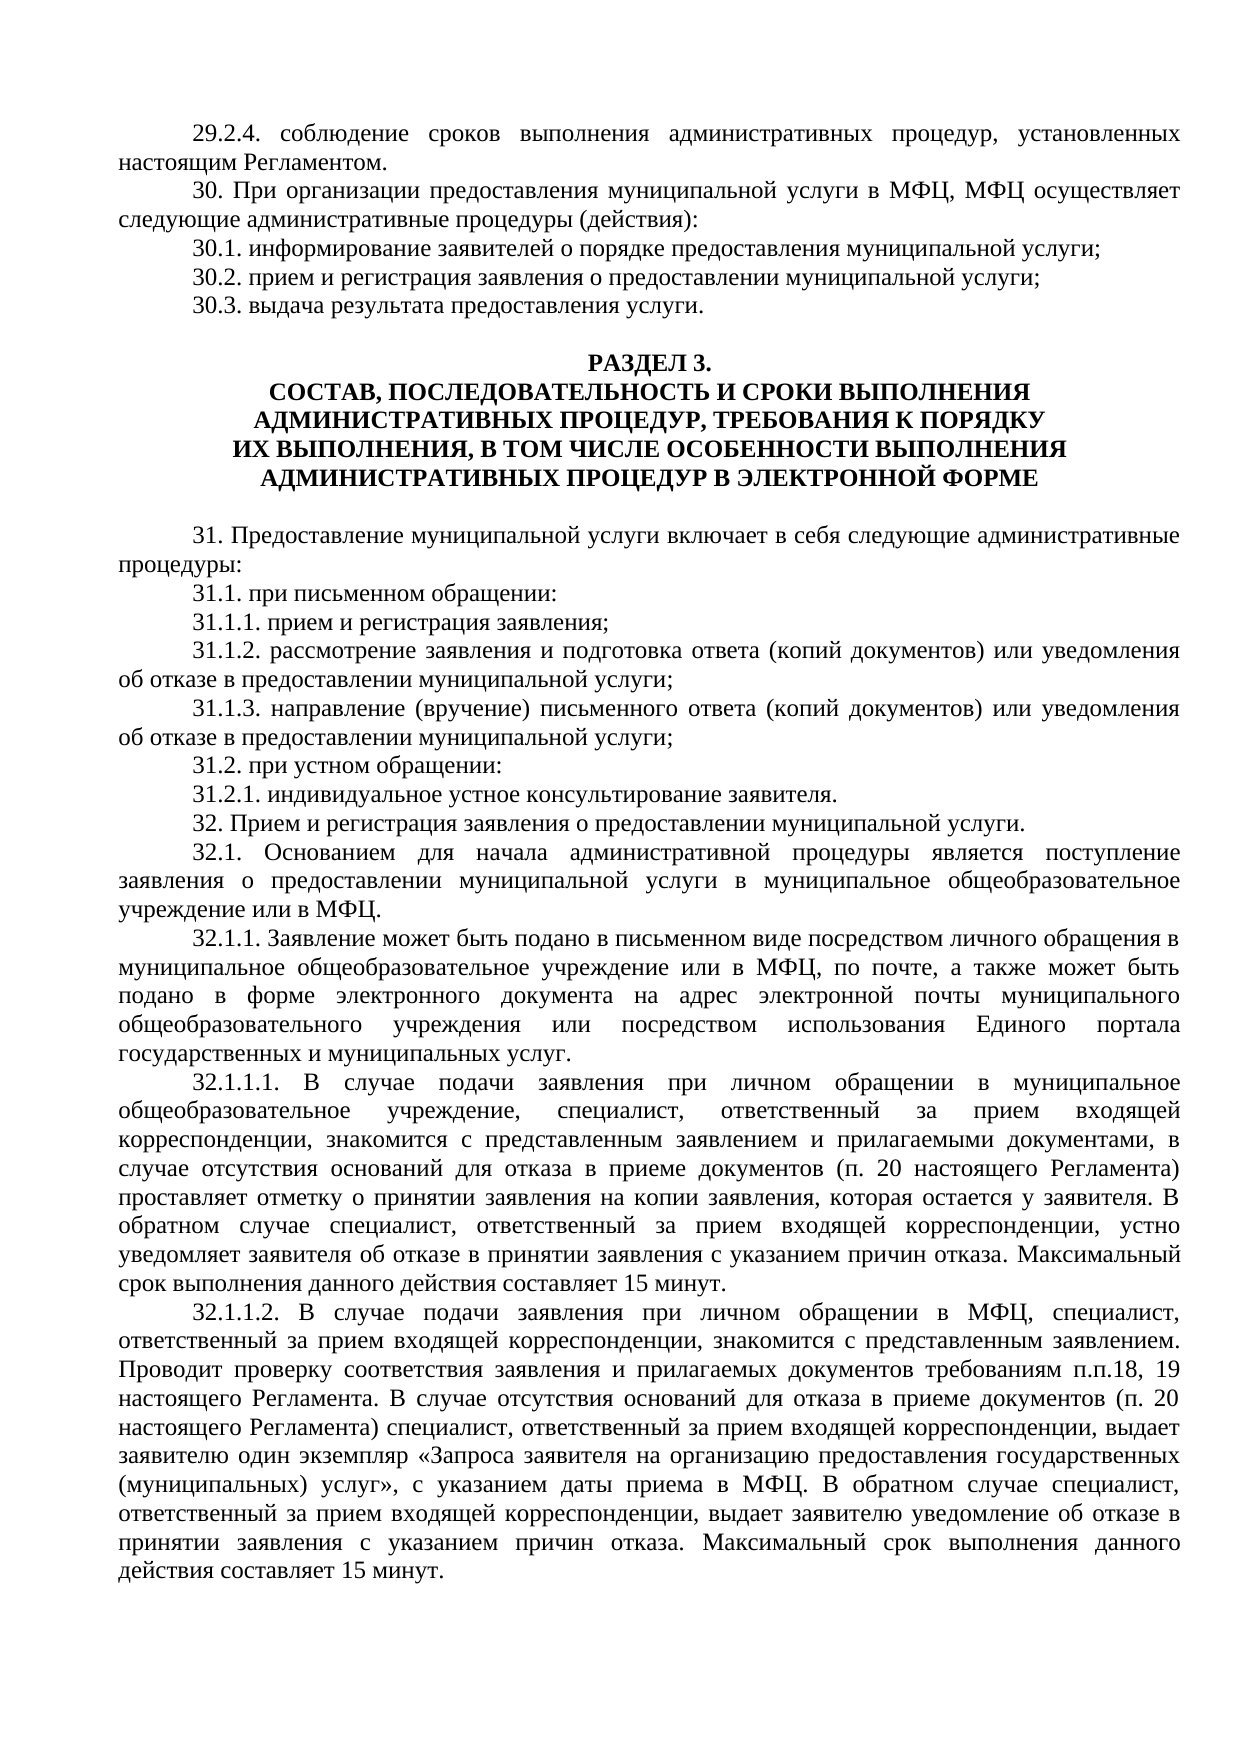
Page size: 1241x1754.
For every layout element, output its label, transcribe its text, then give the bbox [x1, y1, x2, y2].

text 31.1.3. направление (вручение) письменного ответа (копий документов) или уведомления об отказе в предоставлении муниципальной услуги; [118, 693, 1181, 751]
text 32. Прием и регистрация заявления о предоставлении муниципальной услуги. [118, 808, 1181, 837]
text 30.3. выдача результата предоставления услуги. [118, 291, 1181, 319]
text 32.1.1. Заявление может быть подано в письменном виде посредством личного обращения в муниципальное общеобразовательное учреждение или в МФЦ, по почте, а также может быть подано в форме электронного документа на адрес электронной почты муниципального общеобразовательного учреждения или посредством использования Единого портала государственных и муниципальных услуг. [118, 923, 1181, 1067]
text АДМИНИСТРАТИВНЫХ ПРОЦЕДУР В ЭЛЕКТРОННОЙ ФОРМЕ [118, 463, 1181, 492]
text 32.1.1.1. В случае подачи заявления при личном обращении в муниципальное общеобразовательное учреждение, специалист, ответственный за прием входящей корреспонденции, знакомится с представленным заявлением и прилагаемыми документами, в случае отсутствия оснований для отказа в приеме документов (п. 20 настоящего Регламента) проставляет отметку о принятии заявления на копии заявления, которая остается у заявителя. В обратном случае специалист, ответственный за прием входящей корреспонденции, устно уведомляет заявителя об отказе в принятии заявления с указанием причин отказа. Максимальный срок выполнения данного действия составляет 15 минут. [118, 1067, 1181, 1297]
text 31.1. при письменном обращении: [118, 578, 1181, 607]
text 31.1.1. прием и регистрация заявления; [118, 607, 1181, 636]
text 32.1.1.2. В случае подачи заявления при личном обращении в МФЦ, специалист, ответственный за прием входящей корреспонденции, знакомится с представленным заявлением. Проводит проверку соответствия заявления и прилагаемых документов требованиям п.п.18, 19 настоящего Регламента. В случае отсутствия оснований для отказа в приеме документов (п. 20 настоящего Регламента) специалист, ответственный за прием входящей корреспонденции, выдает заявителю один экземпляр «Запроса заявителя на организацию предоставления государственных (муниципальных) услуг», с указанием даты приема в МФЦ. В обратном случае специалист, ответственный за прием входящей корреспонденции, выдает заявителю уведомление об отказе в принятии заявления с указанием причин отказа. Максимальный срок выполнения данного действия составляет 15 минут. [118, 1297, 1181, 1584]
text 31.2. при устном обращении: [118, 751, 1181, 779]
text 30.1. информирование заявителей о порядке предоставления муниципальной услуги; [118, 233, 1181, 262]
text 31. Предоставление муниципальной услуги включает в себя следующие административные процедуры: [118, 521, 1181, 578]
text СОСТАВ, ПОСЛЕДОВАТЕЛЬНОСТЬ И СРОКИ ВЫПОЛНЕНИЯ [118, 377, 1181, 406]
text ИХ ВЫПОЛНЕНИЯ, В ТОМ ЧИСЛЕ ОСОБЕННОСТИ ВЫПОЛНЕНИЯ [118, 434, 1181, 463]
text 29.2.4. соблюдение сроков выполнения административных процедур, установленных настоящим Регламентом. [118, 118, 1181, 176]
text АДМИНИСТРАТИВНЫХ ПРОЦЕДУР, ТРЕБОВАНИЯ К ПОРЯДКУ [118, 406, 1181, 434]
text РАЗДЕЛ 3. [118, 348, 1181, 377]
text 32.1. Основанием для начала административной процедуры является поступление заявления о предоставлении муниципальной услуги в муниципальное общеобразовательное учреждение или в МФЦ. [118, 837, 1181, 923]
text 30.2. прием и регистрация заявления о предоставлении муниципальной услуги; [118, 262, 1181, 291]
text 31.2.1. индивидуальное устное консультирование заявителя. [118, 779, 1181, 808]
text 30. При организации предоставления муниципальной услуги в МФЦ, МФЦ осуществляет следующие административные процедуры (действия): [118, 176, 1181, 233]
text 31.1.2. рассмотрение заявления и подготовка ответа (копий документов) или уведомления об отказе в предоставлении муниципальной услуги; [118, 636, 1181, 693]
